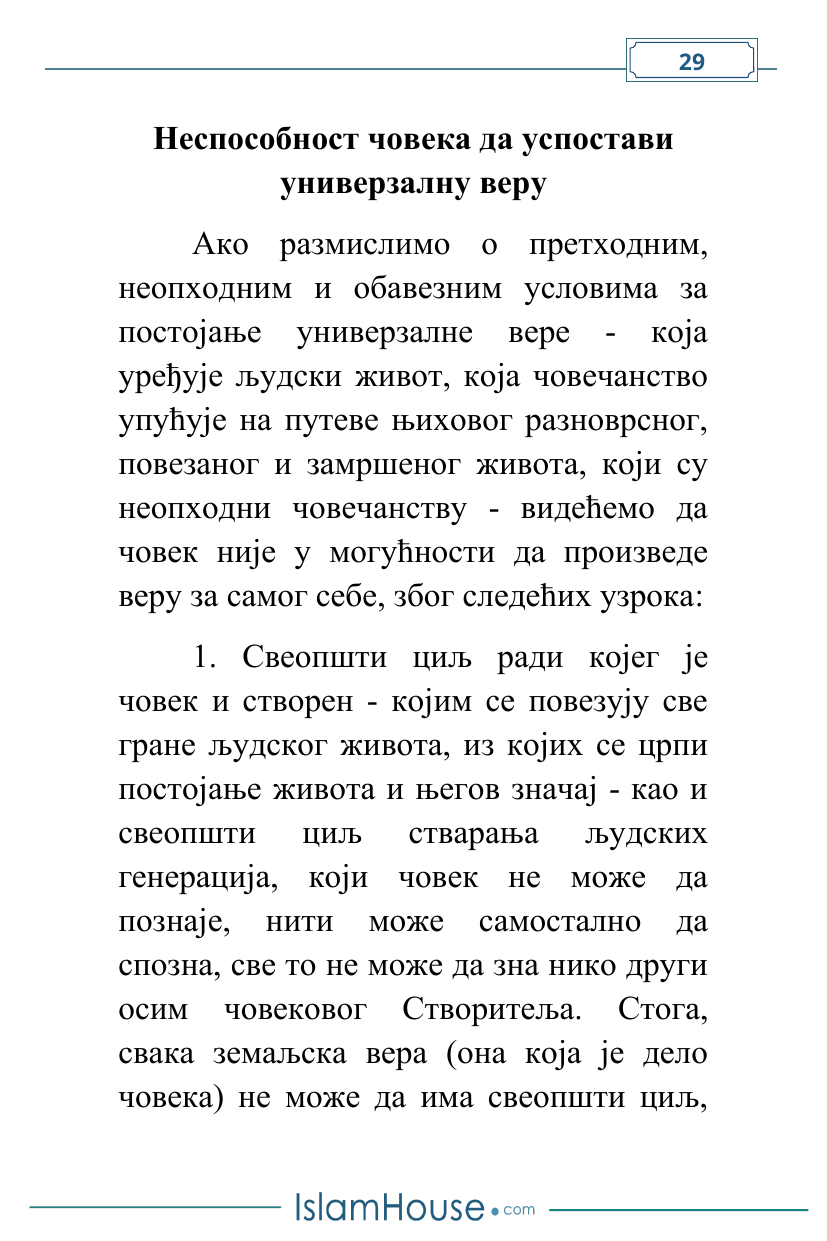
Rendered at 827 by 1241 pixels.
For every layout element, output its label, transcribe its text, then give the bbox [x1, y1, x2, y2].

picture [22, 1186, 282, 1224]
text Ако размислимо о претходним, неопходним и обавезним условима за постојање универзалне вере - која уређује људски живот, која човечанство упућује на путеве њиховог разноврсног, повезаног и замршеног живота, који су неопходни човечанству - видећемо да човек није у могућности да произведе веру за самог себе, због следећих узрока: [118, 223, 709, 614]
text Неспособност човека да успостави универзалну веру [118, 118, 709, 201]
picture [288, 1187, 809, 1228]
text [118, 636, 709, 1115]
